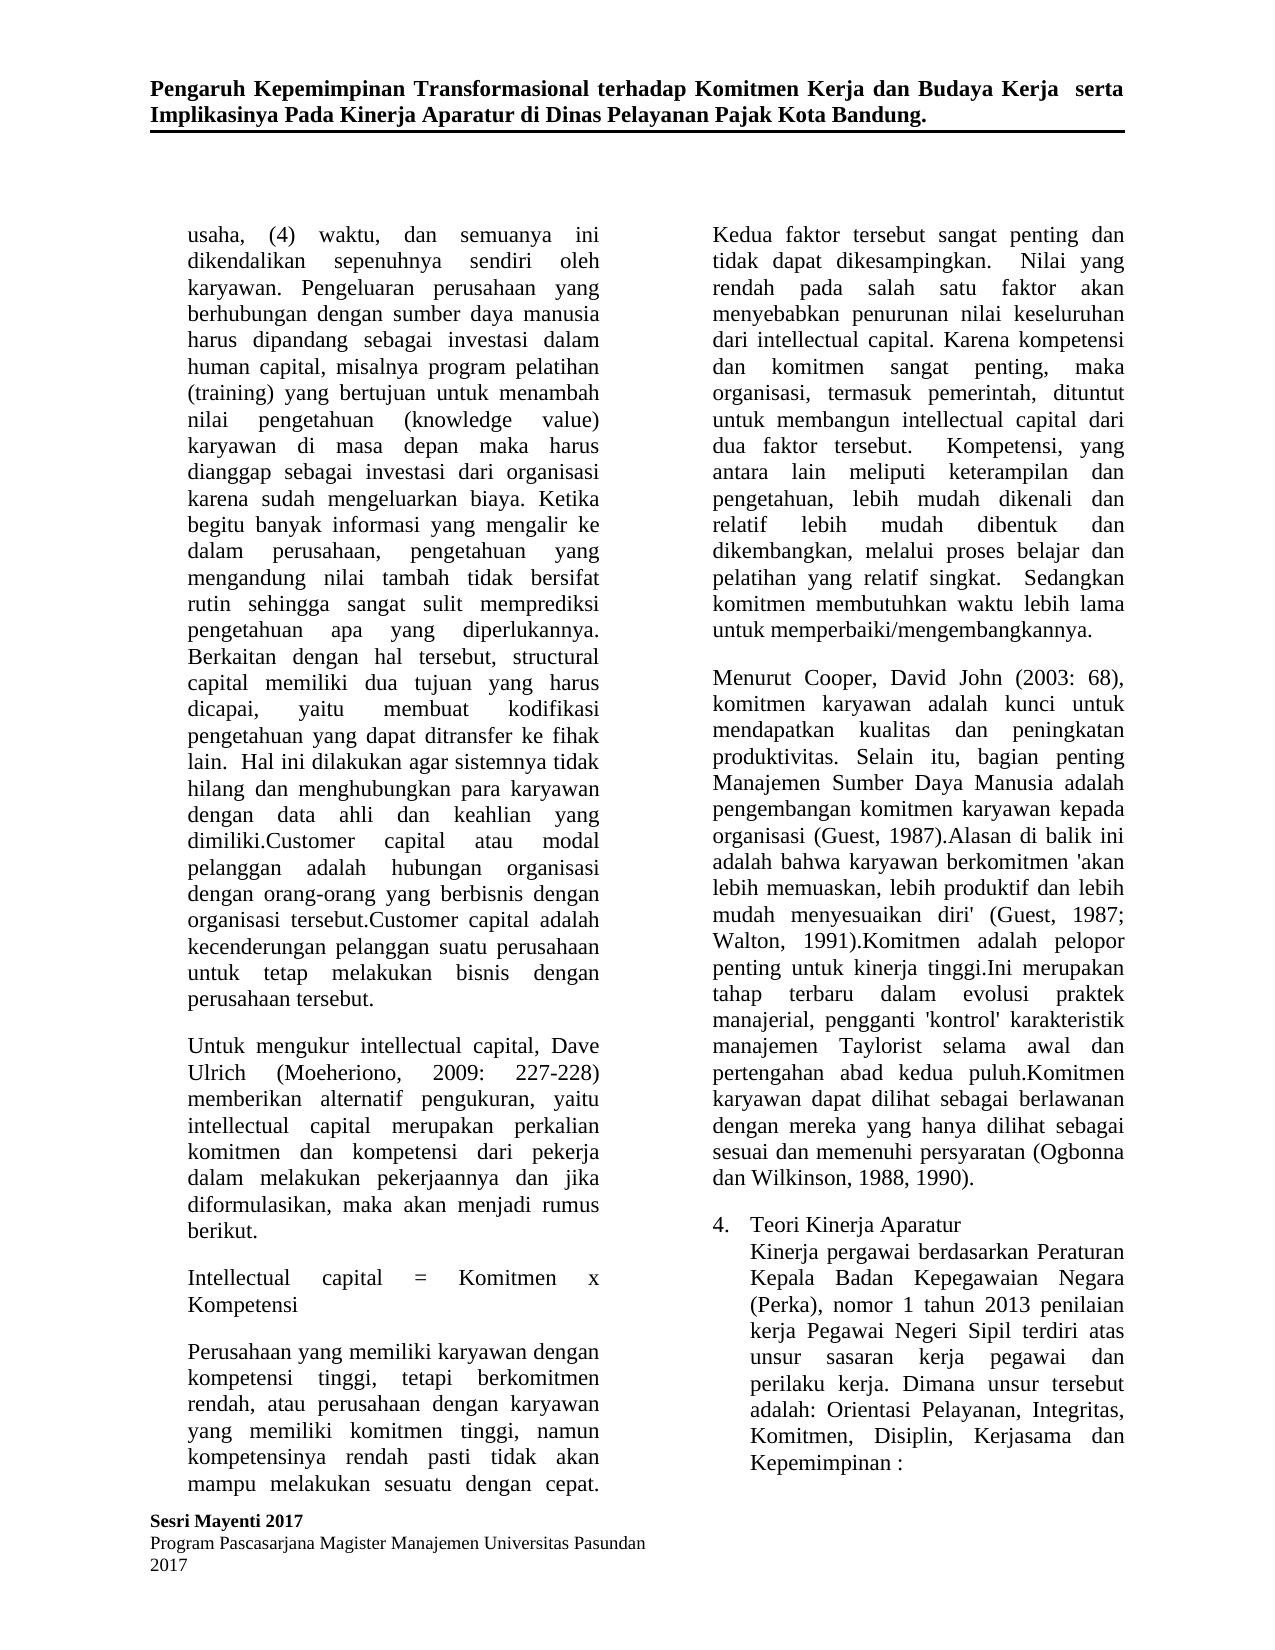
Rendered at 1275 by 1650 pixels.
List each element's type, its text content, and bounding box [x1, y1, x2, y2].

text Untuk mengukur intellectual capital, Dave Ulrich (Moeheriono, 2009: 227-228) memberikan alternatif pengukuran, yaitu intellectual capital merupakan perkalian komitmen dan kompetensi dari pekerja dalam melakukan pekerjaannya dan jika diformulasikan, maka akan menjadi rumus berikut. [187, 1033, 600, 1243]
text Perusahaan yang memiliki karyawan dengan kompetensi tinggi, tetapi berkomitmen rendah, atau perusahaan dengan karyawan yang memiliki komitmen tinggi, namun kompetensinya rendah pasti tidak akan mampu melakukan sesuatu dengan cepat. Kedua faktor tersebut sangat penting dan tidak dapat dikesampingkan. Nilai yang rendah pada salah satu faktor akan menyebabkan penurunan nilai keseluruhan dari intellectual capital. Karena kompetensi dan komitmen sangat penting, maka organisasi, termasuk pemerintah, dituntut untuk membangun intellectual capital dari dua faktor tersebut. Kompetensi, yang antara lain meliputi keterampilan dan pengetahuan, lebih mudah dikenali dan relatif lebih mudah dibentuk dan dikembangkan, melalui proses belajar dan pelatihan yang relatif singkat. Sedangkan komitmen membutuhkan waktu lebih lama untuk memperbaiki/mengembangkannya. [187, 1338, 600, 1496]
list Teori Kinerja Aparatur [712, 1212, 1125, 1238]
text Intellectual capital = Komitmen x Kompetensi [187, 1264, 600, 1317]
text Perusahaan yang memiliki karyawan dengan kompetensi tinggi, tetapi berkomitmen rendah, atau perusahaan dengan karyawan yang memiliki komitmen tinggi, namun kompetensinya rendah pasti tidak akan mampu melakukan sesuatu dengan cepat. Kedua faktor tersebut sangat penting dan tidak dapat dikesampingkan. Nilai yang rendah pada salah satu faktor akan menyebabkan penurunan nilai keseluruhan dari intellectual capital. Karena kompetensi dan komitmen sangat penting, maka organisasi, termasuk pemerintah, dituntut untuk membangun intellectual capital dari dua faktor tersebut. Kompetensi, yang antara lain meliputi keterampilan dan pengetahuan, lebih mudah dikenali dan relatif lebih mudah dibentuk dan dikembangkan, melalui proses belajar dan pelatihan yang relatif singkat. Sedangkan komitmen membutuhkan waktu lebih lama untuk memperbaiki/mengembangkannya. [712, 221, 1125, 643]
list Kinerja pergawai berdasarkan Peraturan Kepala Badan Kepegawaian Negara (Perka), nomor 1 tahun 2013 penilaian kerja Pegawai Negeri Sipil terdiri atas unsur sasaran kerja pegawai dan perilaku kerja. Dimana unsur tersebut adalah: Orientasi Pelayanan, Integritas, Komitmen, Disiplin, Kerjasama dan Kepemimpinan : [750, 1238, 1125, 1475]
text Menurut Cooper, David John (2003: 68), komitmen karyawan adalah kunci untuk mendapatkan kualitas dan peningkatan produktivitas. Selain itu, bagian penting Manajemen Sumber Daya Manusia adalah pengembangan komitmen karyawan kepada organisasi (Guest, 1987).Alasan di balik ini adalah bahwa karyawan berkomitmen 'akan lebih memuaskan, lebih produktif dan lebih mudah menyesuaikan diri' (Guest, 1987; Walton, 1991).Komitmen adalah pelopor penting untuk kinerja tinggi.Ini merupakan tahap terbaru dalam evolusi praktek manajerial, pengganti 'kontrol' karakteristik manajemen Taylorist selama awal dan pertengahan abad kedua puluh.Komitmen karyawan dapat dilihat sebagai berlawanan dengan mereka yang hanya dilihat sebagai sesuai dan memenuhi persyaratan (Ogbonna dan Wilkinson, 1988, 1990). [712, 664, 1125, 1191]
